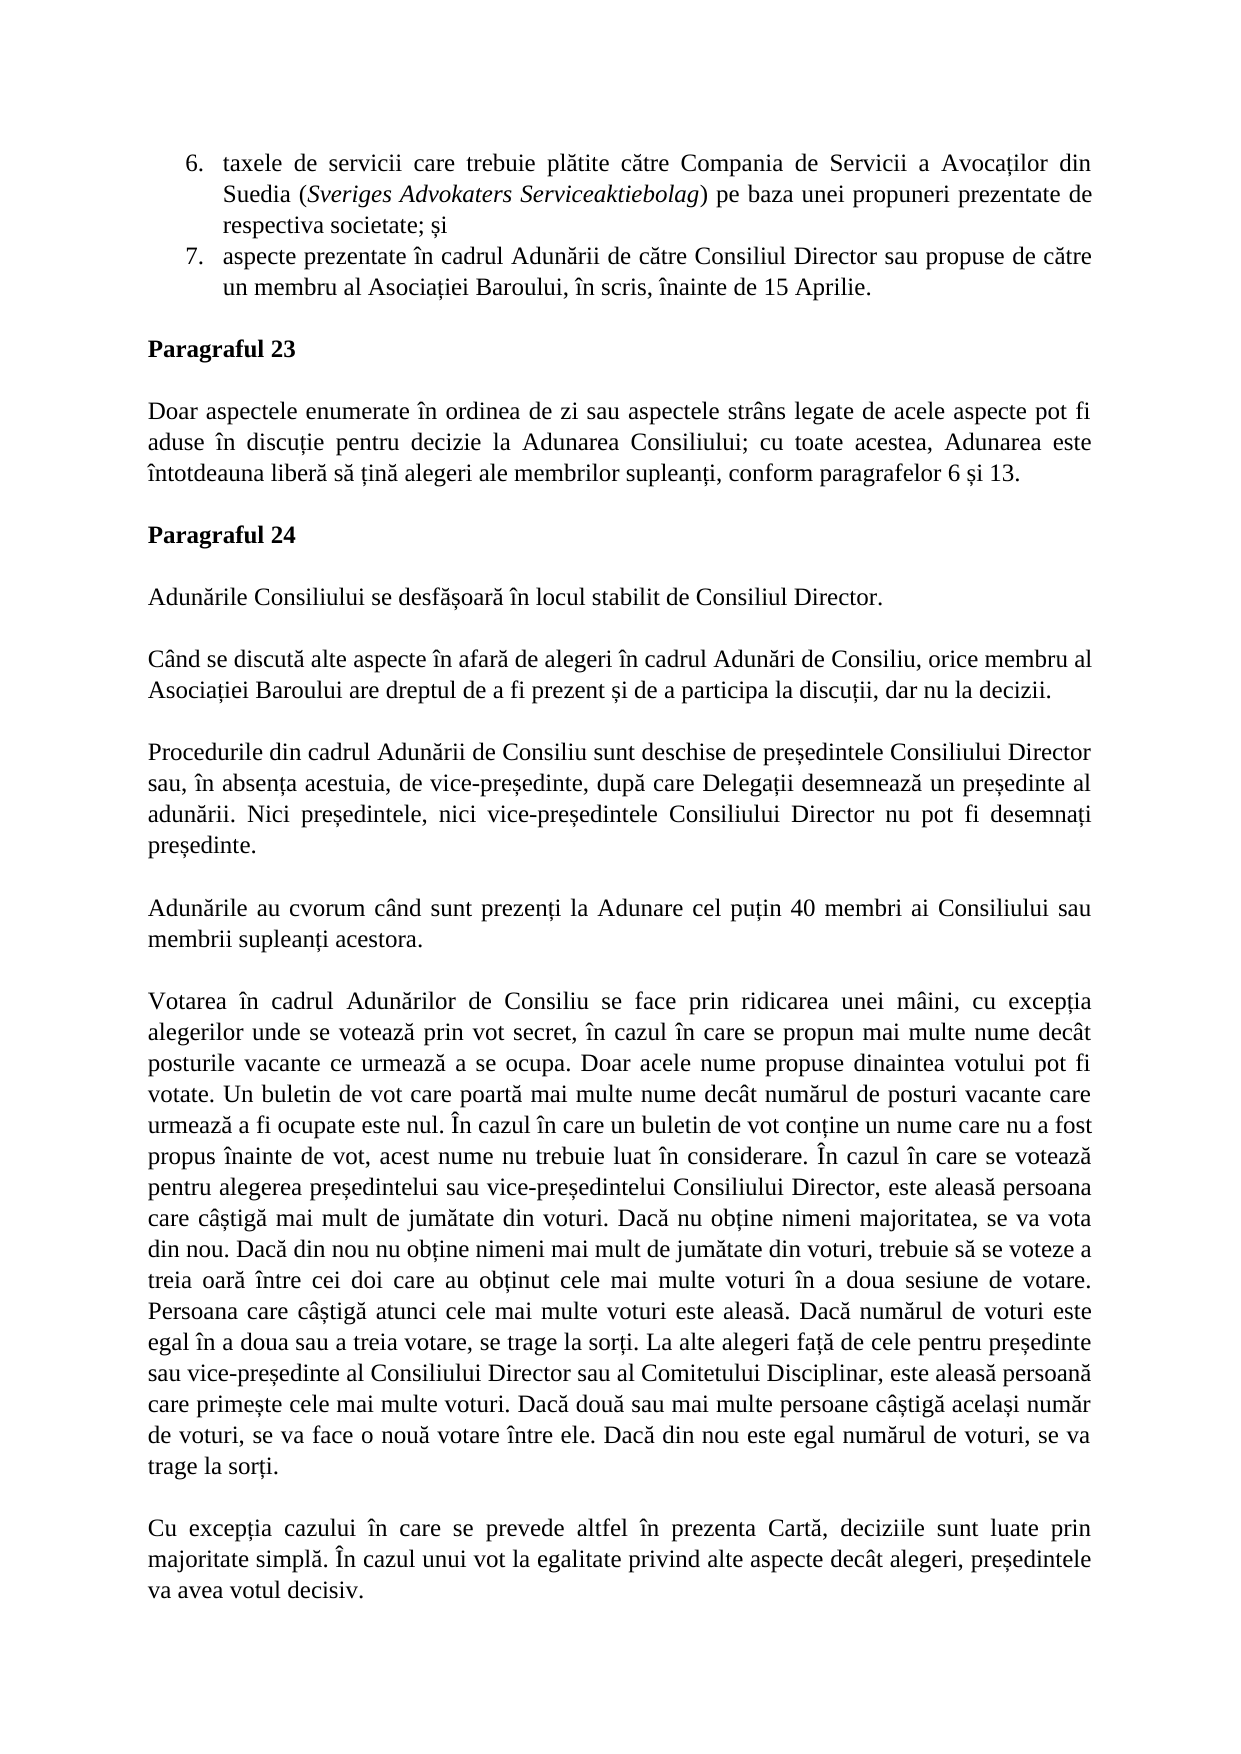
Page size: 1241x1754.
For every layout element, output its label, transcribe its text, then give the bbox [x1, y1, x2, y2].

text Votarea în cadrul Adunărilor de Consiliu se face prin ridicarea unei mâini, cu excepția alegerilor unde se votează prin vot secret, în cazul în care se propun mai multe nume decât posturile vacante ce urmează a se ocupa. Doar acele nume propuse dinaintea votului pot fi votate. Un buletin de vot care poartă mai multe nume decât numărul de posturi vacante care urmează a fi ocupate este nul. În cazul în care un buletin de vot conține un nume care nu a fost propus înainte de vot, acest nume nu trebuie luat în considerare. În cazul în care se votează pentru alegerea președintelui sau vice-președintelui Consiliului Director, este aleasă persoana care câștigă mai mult de jumătate din voturi. Dacă nu obține nimeni majoritatea, se va vota din nou. Dacă din nou nu obține nimeni mai mult de jumătate din voturi, trebuie să se voteze a treia oară între cei doi care au obținut cele mai multe voturi în a doua sesiune de votare. Persoana care câștigă atunci cele mai multe voturi este aleasă. Dacă numărul de voturi este egal în a doua sau a treia votare, se trage la sorți. La alte alegeri față de cele pentru președinte sau vice-președinte al Consiliului Director sau al Comitetului Disciplinar, este aleasă persoană care primește cele mai multe voturi. Dacă două sau mai multe persoane câștigă același număr de voturi, se va face o nouă votare între ele. Dacă din nou este egal numărul de voturi, se va trage la sorți. [148, 986, 1093, 1480]
list taxele de servicii care trebuie plătite către Compania de Servicii a Avocaților din Suedia (Sveriges Advokaters Serviceaktiebolag) pe baza unei propuneri prezentate de respectiva societate; și [185, 148, 1093, 238]
text Procedurile din cadrul Adunării de Consiliu sunt deschise de președintele Consiliului Director sau, în absența acestuia, de vice-președinte, după care Delegații desemnează un președinte al adunării. Nici președintele, nici vice-președintele Consiliului Director nu pot fi desemnați președinte. [148, 737, 1093, 859]
text Adunările Consiliului se desfășoară în locul stabilit de Consiliul Director. [148, 582, 1093, 611]
text Paragraful 23 [148, 334, 1093, 363]
text Cu excepția cazului în care se prevede altfel în prezenta Cartă, deciziile sunt luate prin majoritate simplă. În cazul unui vot la egalitate privind alte aspecte decât alegeri, președintele va avea votul decisiv. [148, 1513, 1093, 1604]
text Când se discută alte aspecte în afară de alegeri în cadrul Adunări de Consiliu, orice membru al Asociației Baroului are dreptul de a fi prezent și de a participa la discuții, dar nu la decizii. [148, 644, 1093, 704]
list aspecte prezentate în cadrul Adunării de către Consiliul Director sau propuse de către un membru al Asociației Baroului, în scris, înainte de 15 Aprilie. [185, 241, 1093, 301]
text Doar aspectele enumerate în ordinea de zi sau aspectele strâns legate de acele aspecte pot fi aduse în discuție pentru decizie la Adunarea Consiliului; cu toate acestea, Adunarea este întotdeauna liberă să țină alegeri ale membrilor supleanți, conform paragrafelor 6 și 13. [148, 396, 1093, 487]
text Paragraful 24 [148, 520, 1093, 549]
text Adunările au cvorum când sunt prezenți la Adunare cel puțin 40 membri ai Consiliului sau membrii supleanți acestora. [148, 893, 1093, 952]
